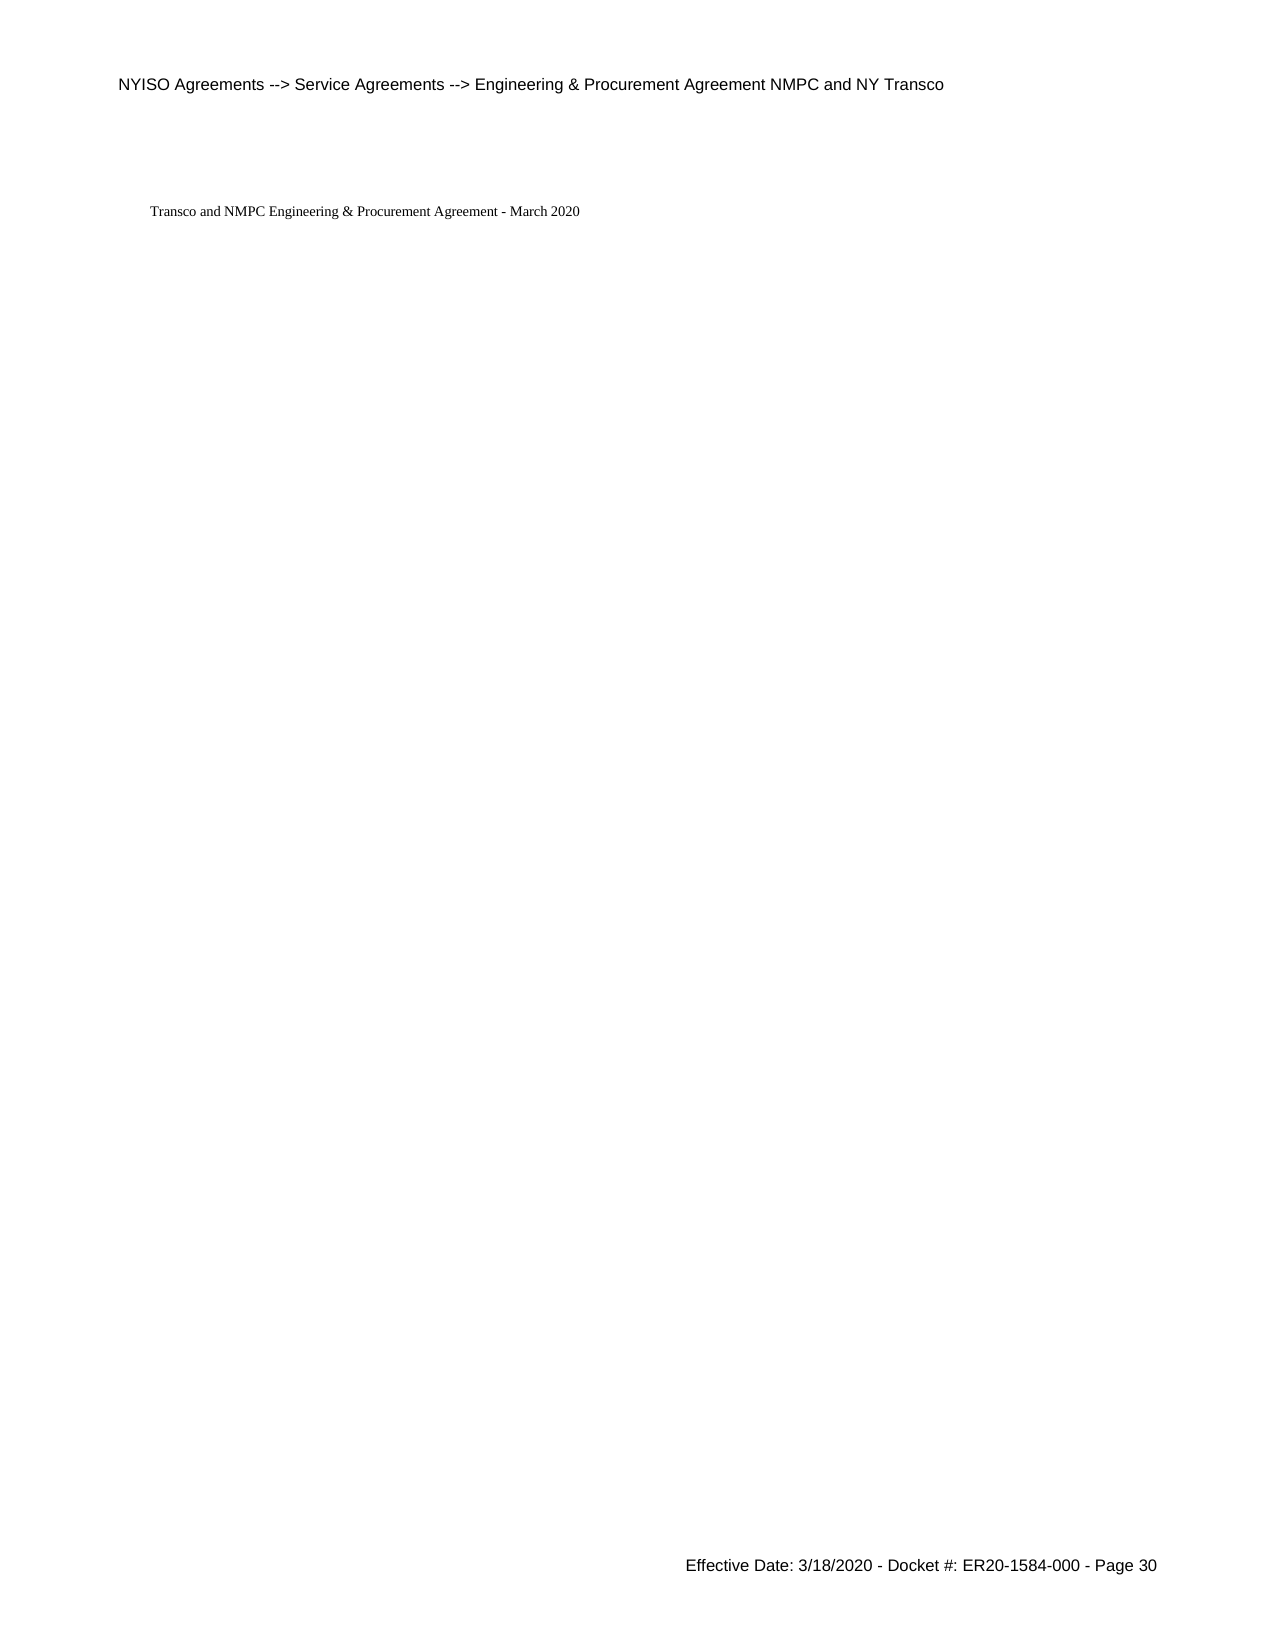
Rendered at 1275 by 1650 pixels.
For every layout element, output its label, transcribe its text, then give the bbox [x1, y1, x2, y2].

text Transco and NMPC Engineering & Procurement Agreement - March 2020 [150, 203, 1275, 219]
